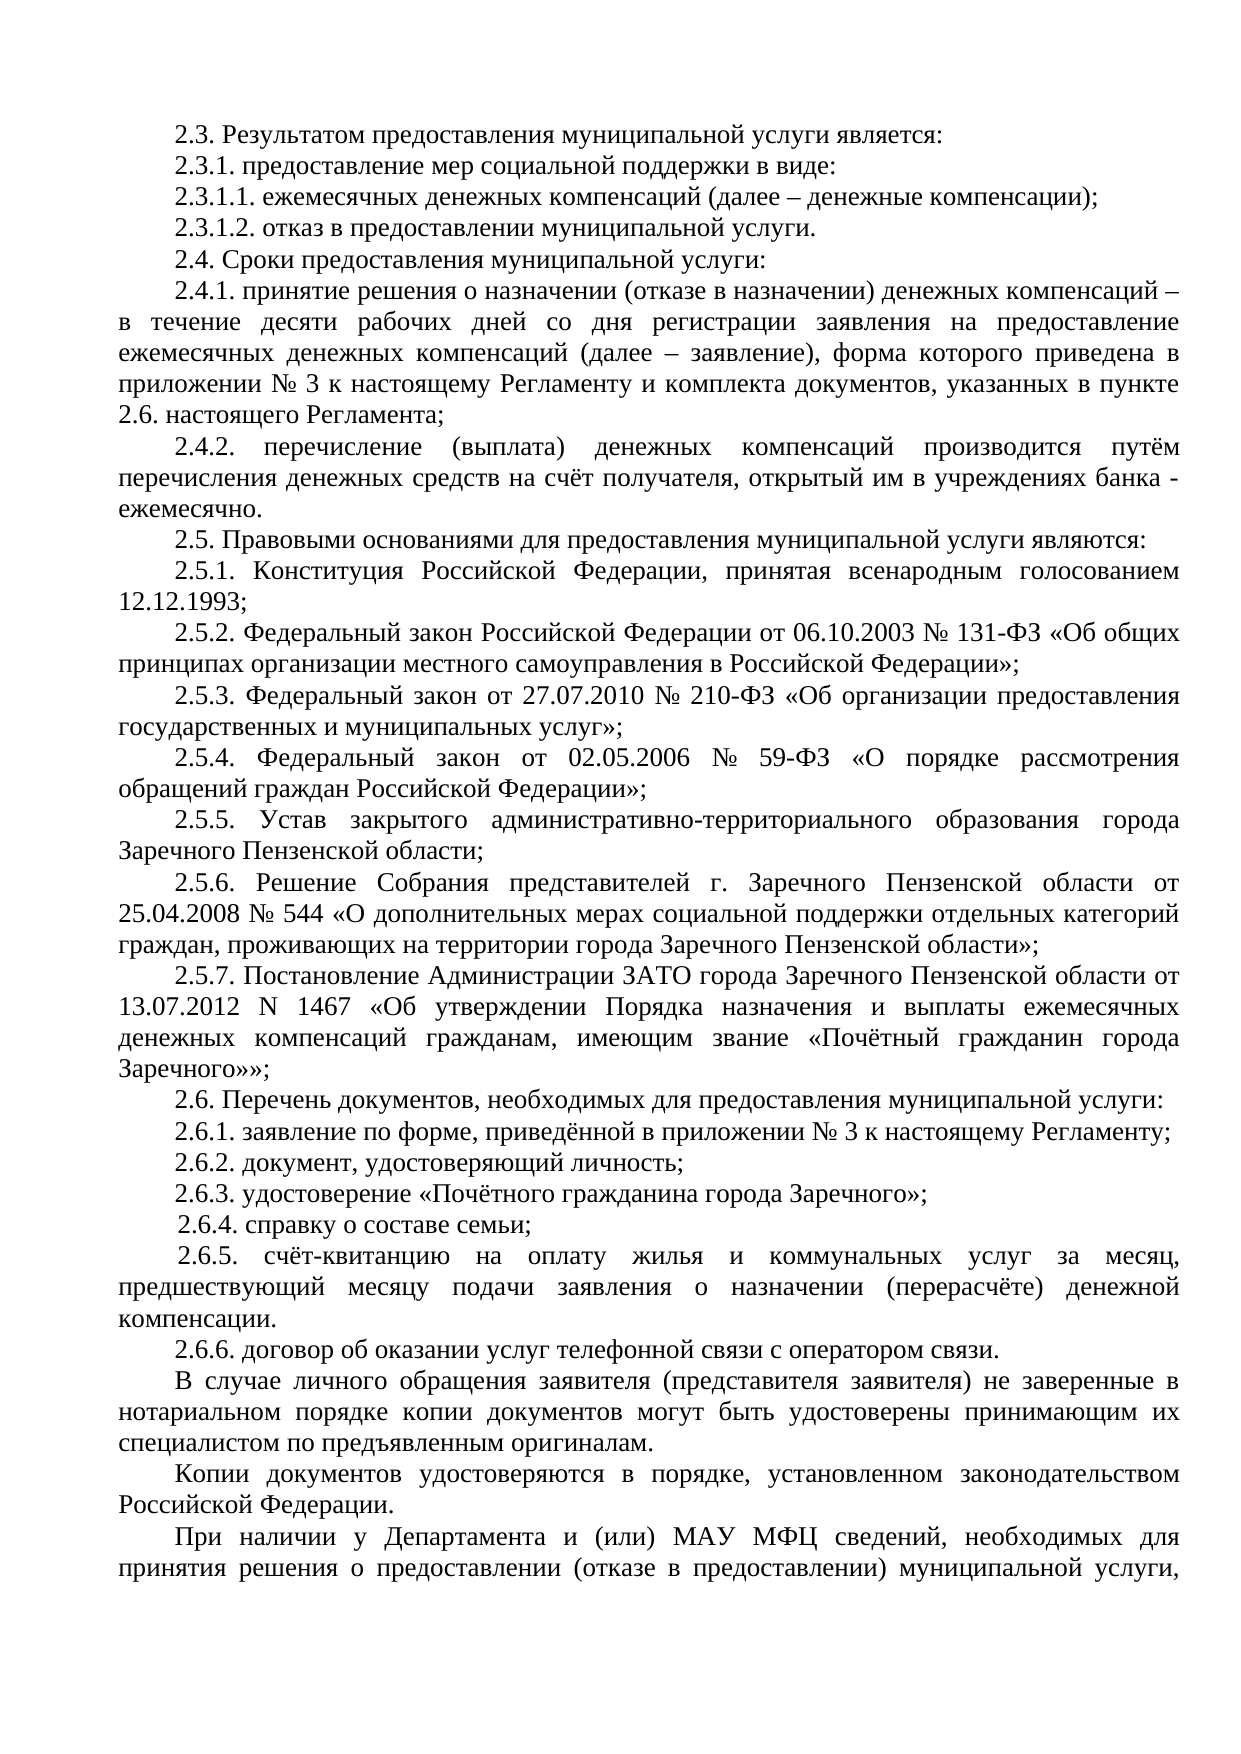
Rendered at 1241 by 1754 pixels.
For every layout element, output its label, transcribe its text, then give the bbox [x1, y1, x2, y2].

text 2.6.5. счёт-квитанцию на оплату жилья и коммунальных услуг за месяц, предшествующий месяцу подачи заявления о назначении (перерасчёте) денежной компенсации. [118, 1239, 1181, 1333]
text 2.5.5. Устав закрытого административно-территориального образования города Заречного Пензенской области; [118, 803, 1181, 866]
text 2.3.1. предоставление мер социальной поддержки в виде: [118, 149, 1181, 180]
text 2.6.4. справку о составе семьи; [118, 1208, 1181, 1239]
text 2.6.6. договор об оказании услуг телефонной связи с оператором связи. [118, 1333, 1181, 1364]
text В случае личного обращения заявителя (представителя заявителя) не заверенные в нотариальном порядке копии документов могут быть удостоверены принимающим их специалистом по предъявленным оригиналам. [118, 1364, 1181, 1457]
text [118, 1520, 1181, 1582]
text 2.3.1.1. ежемесячных денежных компенсаций (далее – денежные компенсации); [118, 180, 1181, 212]
text 2.5.2. Федеральный закон Российской Федерации от 06.10.2003 № 131-ФЗ «Об общих принципах организации местного самоуправления в Российской Федерации»; [118, 616, 1181, 679]
text 2.6. Перечень документов, необходимых для предоставления муниципальной услуги: [118, 1084, 1181, 1115]
text 2.5.4. Федеральный закон от 02.05.2006 № 59-ФЗ «О порядке рассмотрения обращений граждан Российской Федерации»; [118, 741, 1181, 803]
text Копии документов удостоверяются в порядке, установленном законодательством Российской Федерации. [118, 1457, 1181, 1520]
text 2.3.1.2. отказ в предоставлении муниципальной услуги. [118, 212, 1181, 243]
text 2.6.1. заявление по форме, приведённой в приложении № 3 к настоящему Регламенту; [118, 1115, 1181, 1146]
text 2.5.3. Федеральный закон от 27.07.2010 № 210-ФЗ «Об организации предоставления государственных и муниципальных услуг»; [118, 679, 1181, 741]
text 2.5. Правовыми основаниями для предоставления муниципальной услуги являются: [118, 523, 1181, 554]
text 2.5.6. Решение Собрания представителей г. Заречного Пензенской области от 25.04.2008 № 544 «О дополнительных мерах социальной поддержки отдельных категорий граждан, проживающих на территории города Заречного Пензенской области»; [118, 866, 1181, 959]
text 2.6.2. документ, удостоверяющий личность; [118, 1146, 1181, 1177]
text 2.4.2. перечисление (выплата) денежных компенсаций производится путём перечисления денежных средств на счёт получателя, открытый им в учреждениях банка - ежемесячно. [118, 429, 1181, 523]
text 2.5.7. Постановление Администрации ЗАТО города Заречного Пензенской области от 13.07.2012 N 1467 «Об утверждении Порядка назначения и выплаты ежемесячных денежных компенсаций гражданам, имеющим звание «Почётный гражданин города Заречного»»; [118, 959, 1181, 1084]
text 2.3. Результатом предоставления муниципальной услуги является: [118, 118, 1181, 149]
text 2.4. Сроки предоставления муниципальной услуги: [118, 243, 1181, 274]
text 2.6.3. удостоверение «Почётного гражданина города Заречного»; [118, 1177, 1181, 1208]
text 2.4.1. принятие решения о назначении (отказе в назначении) денежных компенсаций – в течение десяти рабочих дней со дня регистрации заявления на предоставление ежемесячных денежных компенсаций (далее – заявление), форма которого приведена в приложении № 3 к настоящему Регламенту и комплекта документов, указанных в пункте 2.6. настоящего Регламента; [118, 274, 1181, 429]
text 2.5.1. Конституция Российской Федерации, принятая всенародным голосованием 12.12.1993; [118, 554, 1181, 616]
